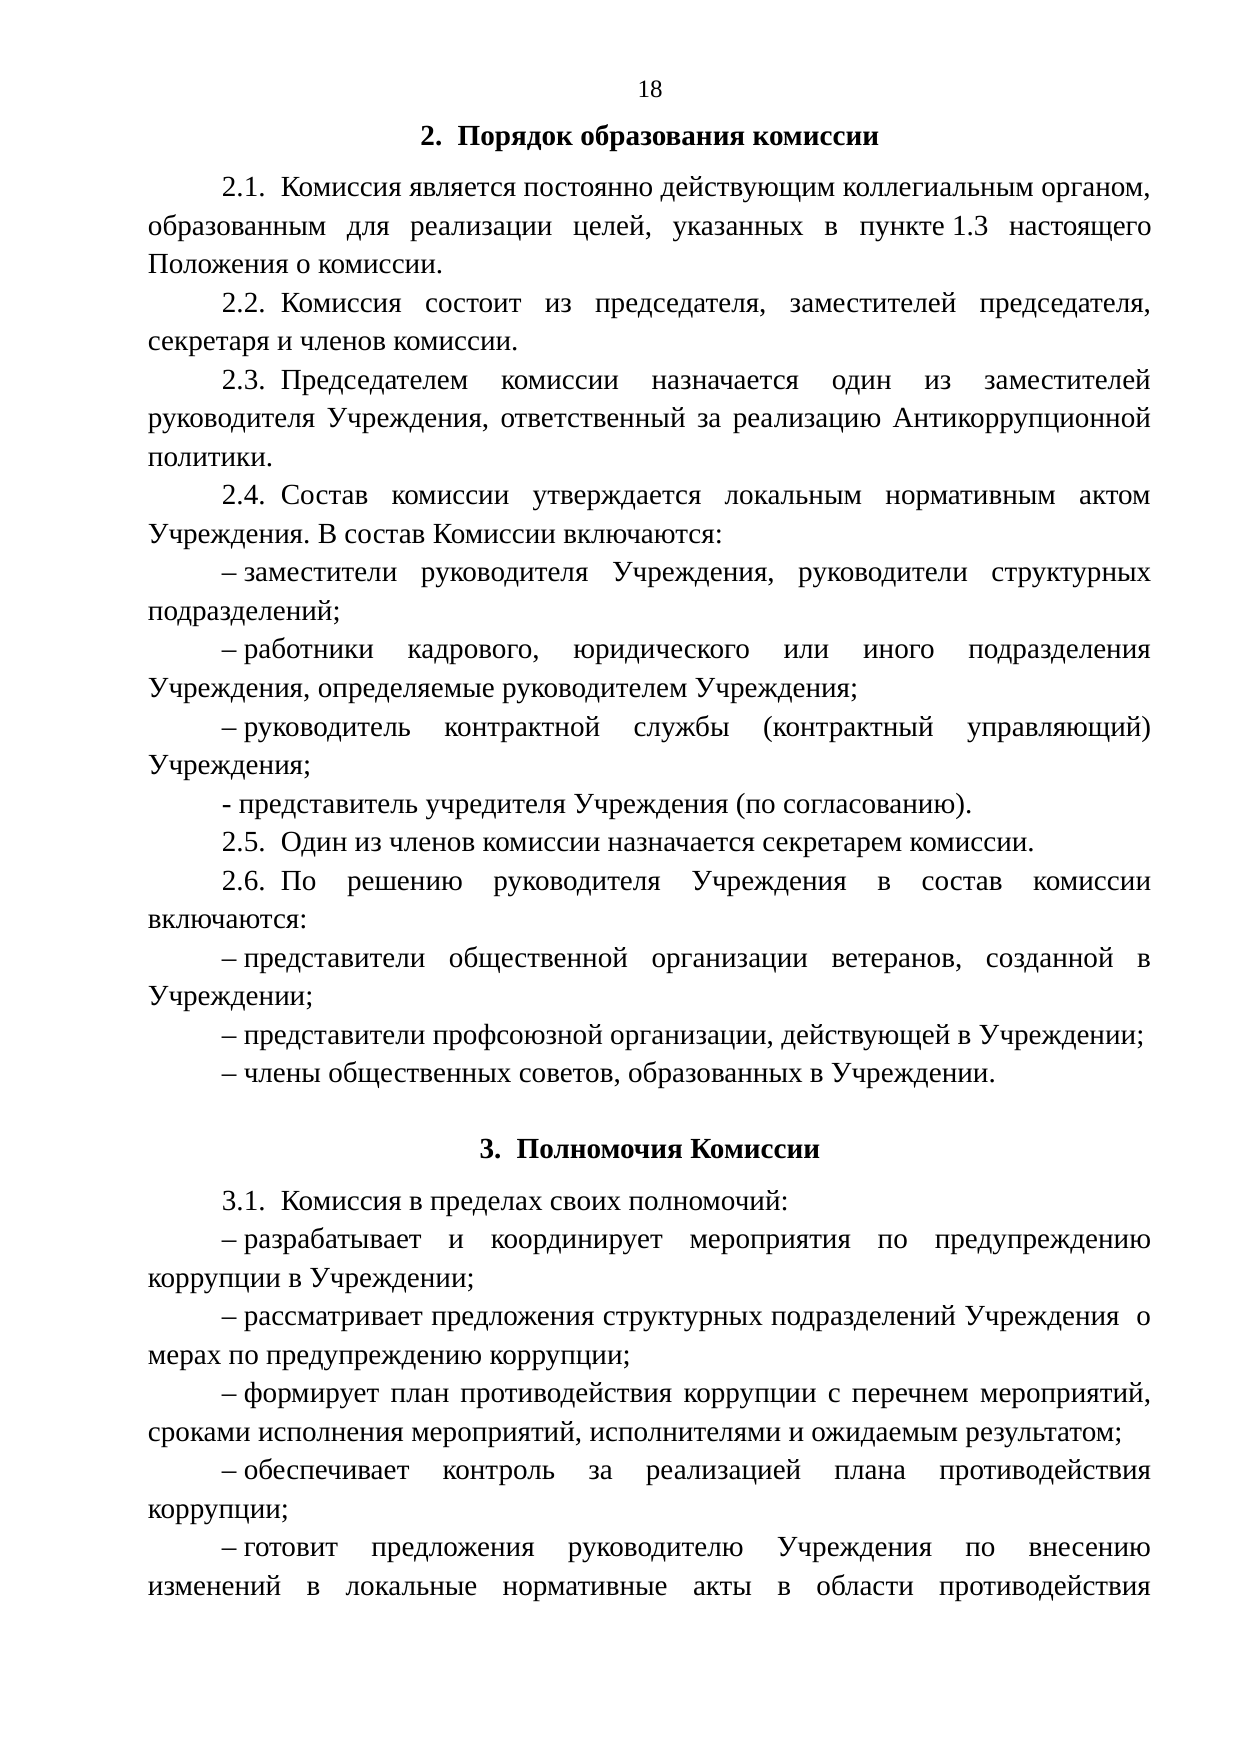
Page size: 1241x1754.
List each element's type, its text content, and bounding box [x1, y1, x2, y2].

text – работники кадрового, юридического или иного подразделения Учреждения, определяемые руководителем Учреждения; [148, 632, 1152, 704]
list Комиссия является постоянно действующим коллегиальным органом, образованным для реализации целей, указанных в пункте 1.3 настоящего Положения о комиссии. [148, 169, 1152, 280]
text – представители общественной организации ветеранов, созданной в Учреждении; [148, 940, 1152, 1012]
list Председателем комиссии назначается один из заместителей руководителя Учреждения, ответственный за реализацию Антикоррупционной политики. [148, 362, 1152, 472]
text – руководитель контрактной службы (контрактный управляющий) Учреждения; [148, 709, 1152, 781]
text – разрабатывает и координирует мероприятия по предупреждению коррупции в Учреждении; [148, 1221, 1152, 1293]
text – формирует план противодействия коррупции с перечнем мероприятий, сроками исполнения мероприятий, исполнителями и ожидаемым результатом; [148, 1375, 1152, 1447]
list Состав комиссии утверждается локальным нормативным актом Учреждения. В состав Комиссии включаются: [148, 477, 1152, 549]
text – представители профсоюзной организации, действующей в Учреждении; [148, 1017, 1152, 1051]
text – обеспечивает контроль за реализацией плана противодействия коррупции; [148, 1452, 1152, 1524]
list Комиссия состоит из председателя, заместителей председателя, секретаря и членов комиссии. [148, 285, 1152, 357]
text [148, 1529, 1152, 1602]
text - представитель учредителя Учреждения (по согласованию). [148, 786, 1152, 819]
list Один из членов комиссии назначается секретарем комиссии. [148, 824, 1152, 858]
text – члены общественных советов, образованных в Учреждении. [148, 1056, 1152, 1089]
list Порядок образования комиссии [148, 118, 1152, 152]
text – рассматривает предложения структурных подразделений Учреждения о мерах по предупреждению коррупции; [148, 1298, 1152, 1370]
list Полномочия Комиссии [148, 1132, 1152, 1165]
text – заместители руководителя Учреждения, руководители структурных подразделений; [148, 554, 1152, 627]
list Комиссия в пределах своих полномочий: [148, 1183, 1152, 1216]
list По решению руководителя Учреждения в состав комиссии включаются: [148, 863, 1152, 935]
